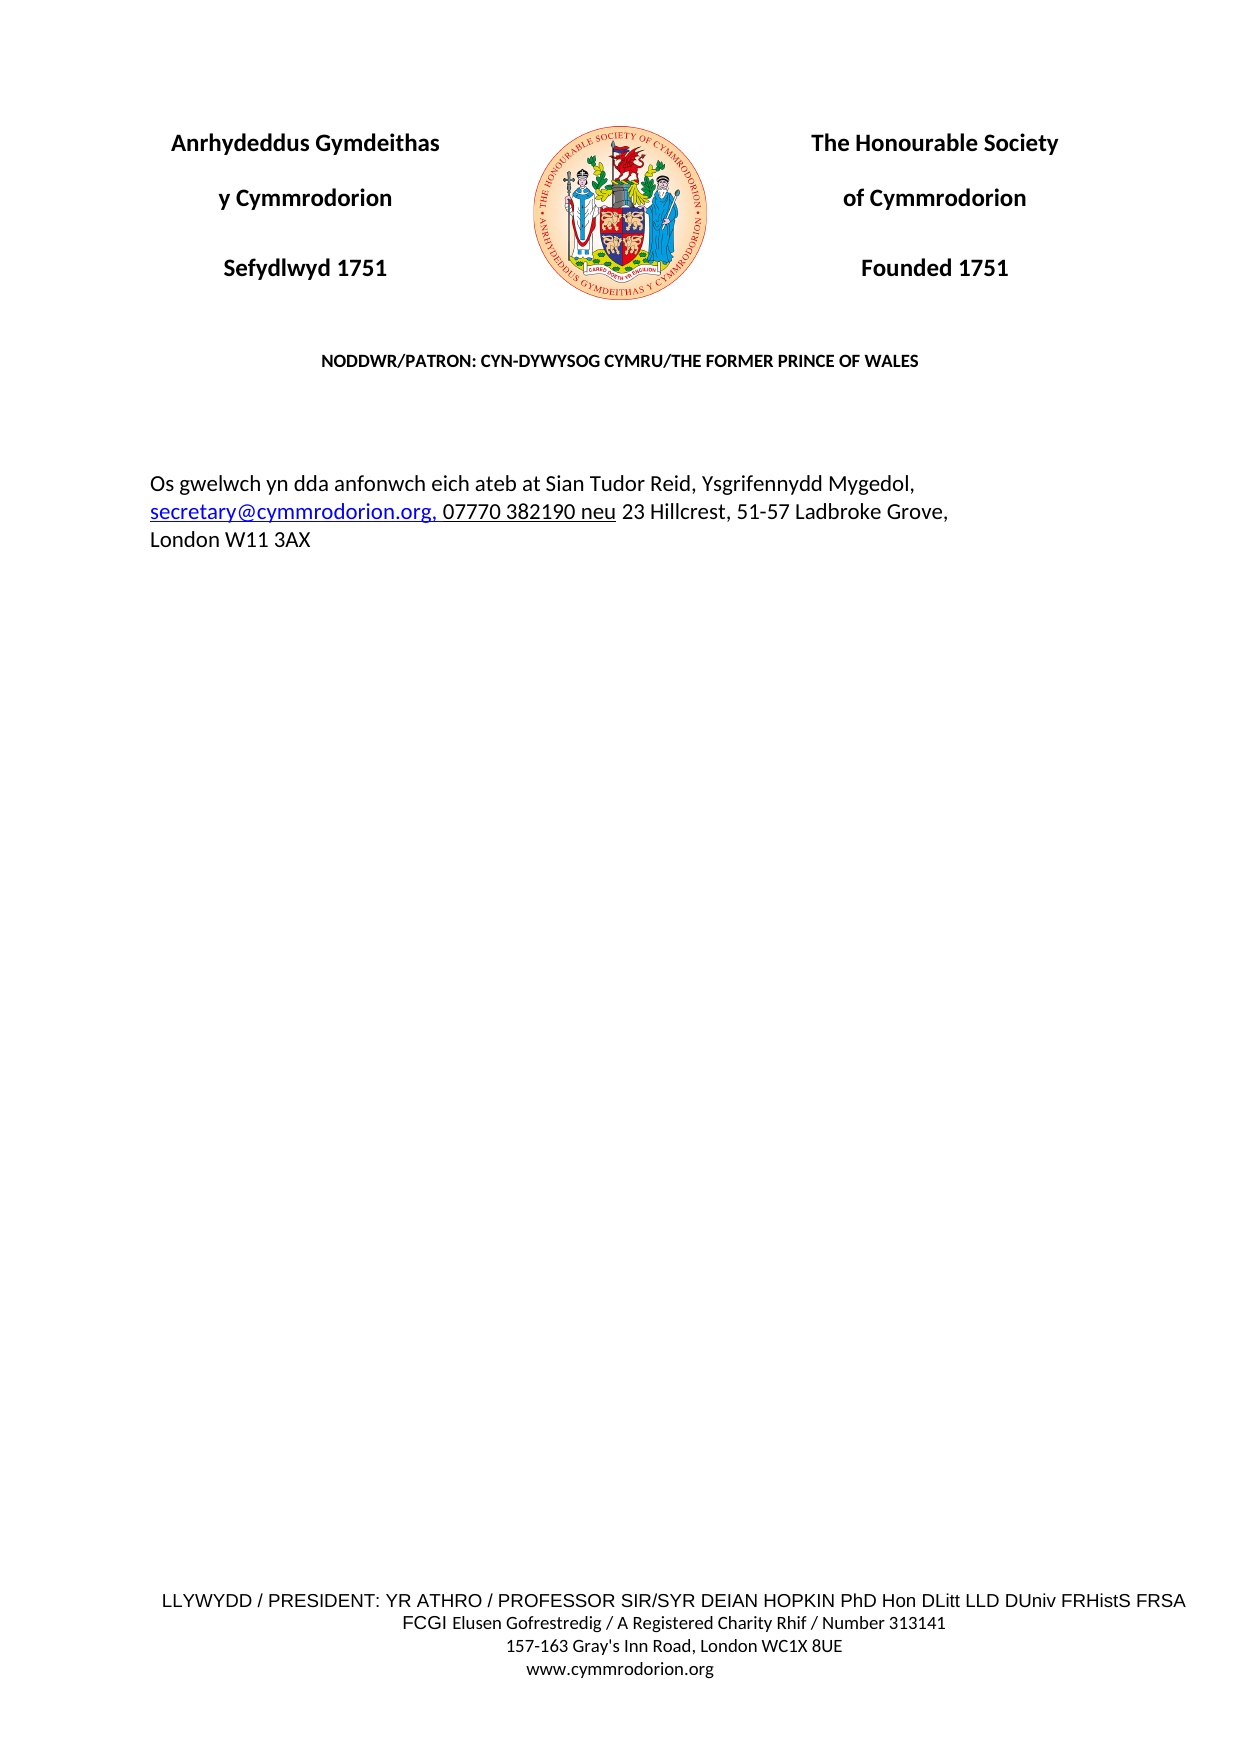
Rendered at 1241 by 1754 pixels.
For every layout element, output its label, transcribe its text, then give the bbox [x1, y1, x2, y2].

text London W11 3AX [150, 525, 1090, 553]
text Os gwelwch yn dda anfonwch eich ateb at Sian Tudor Reid, Ysgrifennydd Mygedol, secretary@cymmrodorion.org, 07770 382190 neu 23 Hillcrest, 51-57 Ladbroke Grove, [150, 469, 1090, 525]
picture [533, 126, 707, 300]
